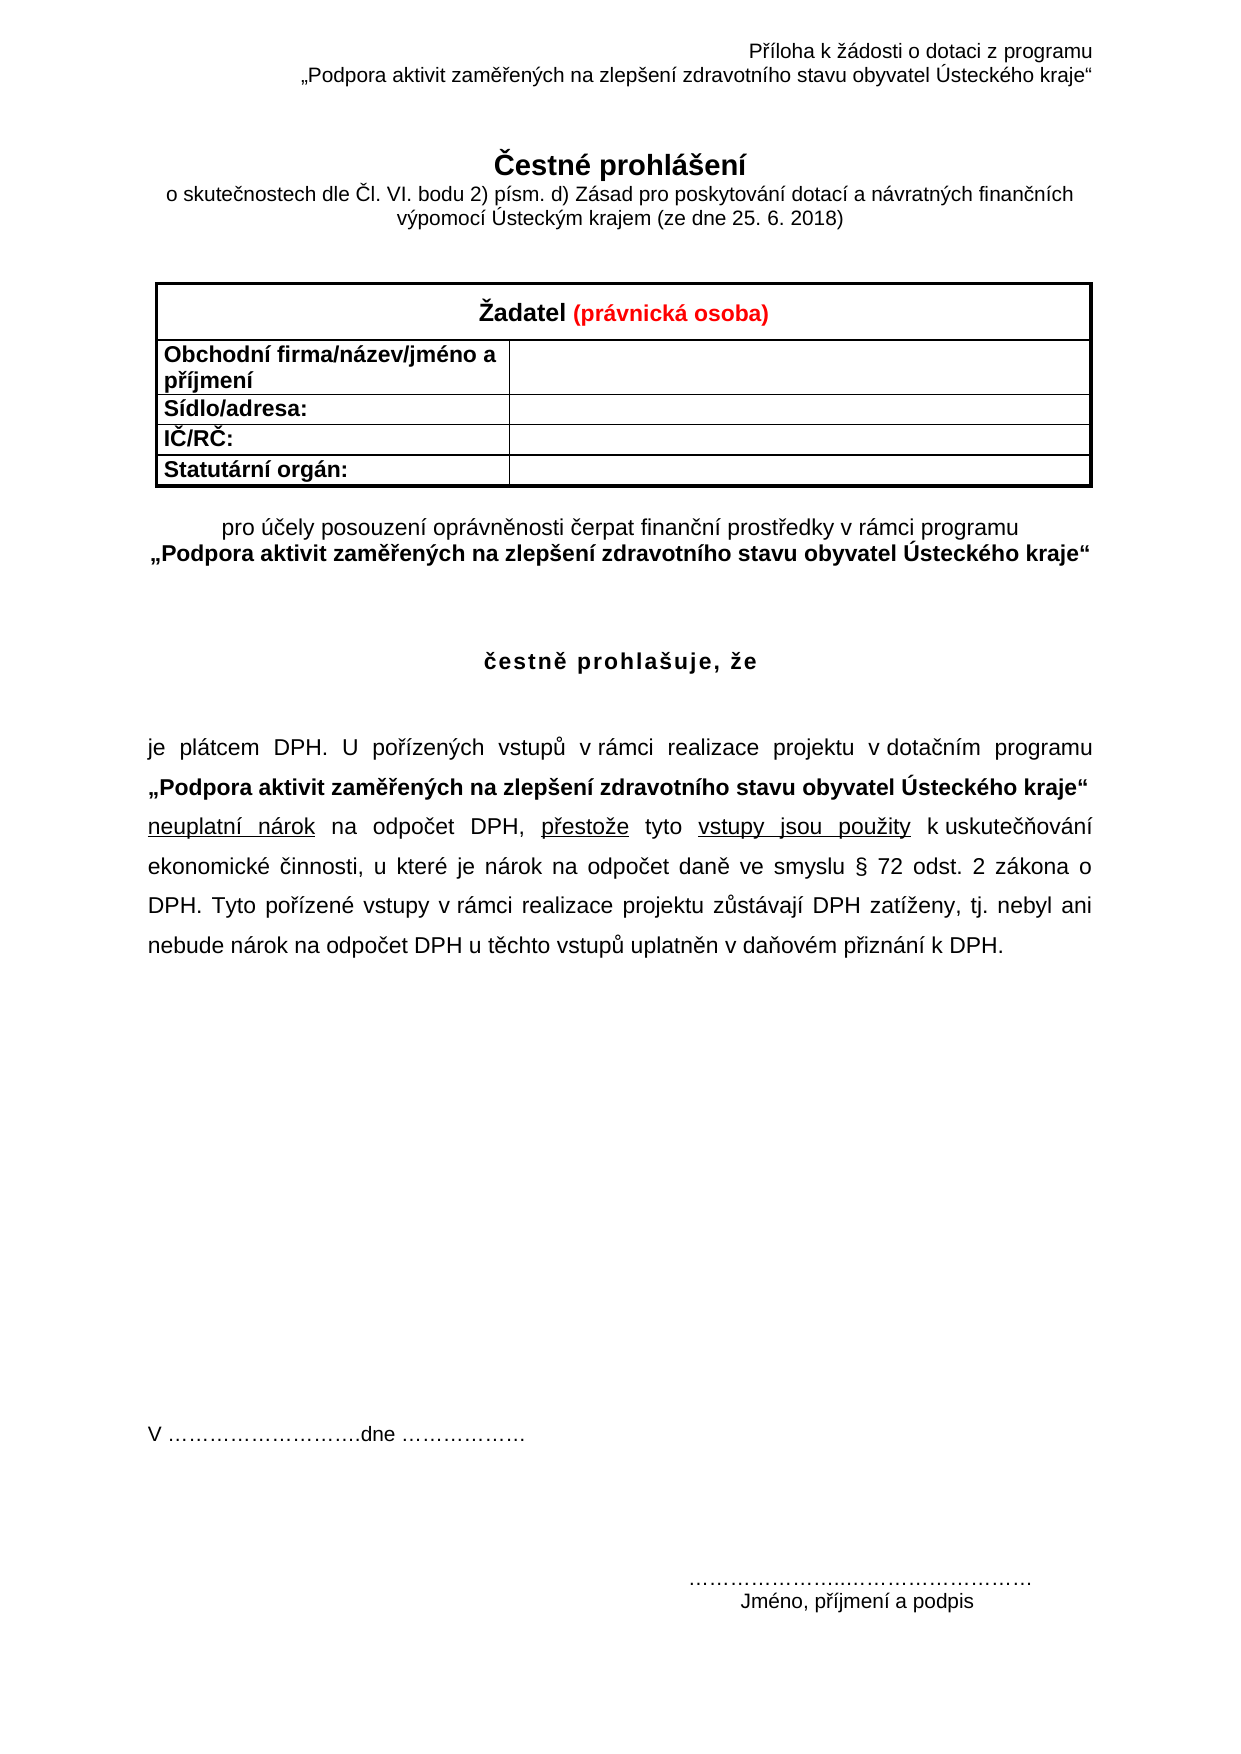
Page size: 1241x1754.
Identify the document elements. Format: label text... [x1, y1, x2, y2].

table_cell [510, 456, 1089, 484]
text V ……………………….dne ……………… [148, 1422, 1092, 1446]
table_cell Sídlo/adresa: [158, 395, 509, 424]
text pro účely posouzení oprávněnosti čerpat finanční prostředky v rámci programu [148, 514, 1092, 540]
table_cell [510, 341, 1089, 393]
text Čestné prohlášení [148, 148, 1092, 182]
text „Podpora aktivit zaměřených na zlepšení zdravotního stavu obyvatel Ústeckého kraje“ [148, 540, 1092, 567]
text neuplatní nárok na odpočet DPH, přestože tyto vstupy jsou použity k uskutečňování ekonomické činnosti, u které je nárok na odpočet daně ve smyslu § 72 odst. 2 zákona o DPH. Tyto pořízené vstupy v rámci realizace projektu zůstávají DPH zatíženy, tj. nebyl ani nebude nárok na odpočet DPH u těchto vstupů uplatněn v daňovém přiznání k DPH. [148, 813, 1092, 958]
text je plátcem DPH. U pořízených vstupů v rámci realizace projektu v dotačním programu „Podpora aktivit zaměřených na zlepšení zdravotního stavu obyvatel Ústeckého kraje“ [148, 734, 1092, 800]
table_cell Statutární orgán: [158, 456, 509, 484]
text čestně prohlašuje, že [148, 648, 1092, 674]
table_cell Obchodní firma/název/jméno a příjmení [158, 341, 509, 393]
text o skutečnostech dle Čl. VI. bodu 2) písm. d) Zásad pro poskytování dotací a návratných finančních výpomocí Ústeckým krajem (ze dne 25. 6. 2018) [148, 182, 1092, 229]
text …………………..……………………… [148, 1565, 1092, 1589]
table_cell IČ/RČ: [158, 425, 509, 454]
text Jméno, příjmení a podpis [148, 1589, 1092, 1613]
table_cell [510, 425, 1089, 454]
table_cell [510, 395, 1089, 424]
table_header Žadatel (právnická osoba) [158, 285, 1089, 339]
